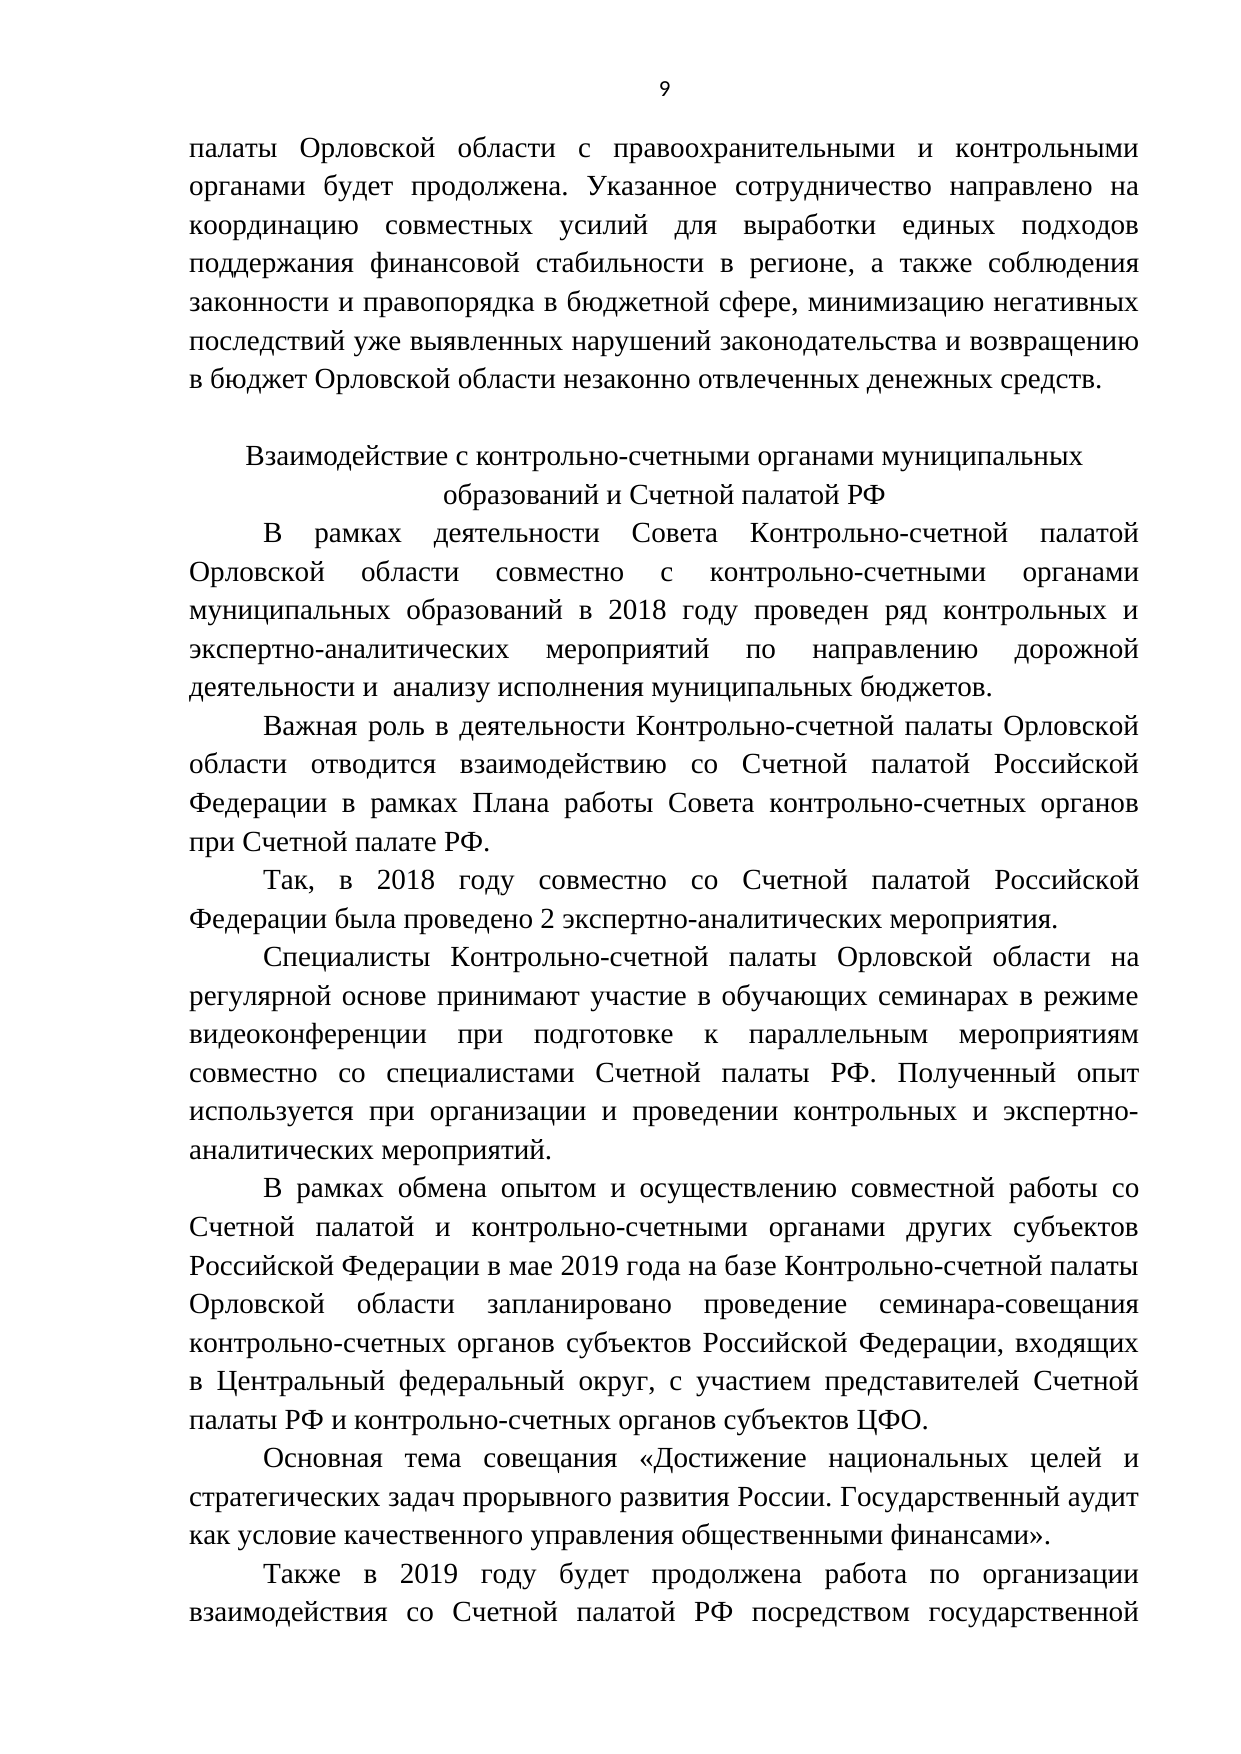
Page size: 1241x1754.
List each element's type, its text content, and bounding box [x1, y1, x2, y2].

text В рамках деятельности Совета Контрольно-счетной палатой Орловской области совместно с контрольно-счетными органами муниципальных образований в 2018 году проведен ряд контрольных и экспертно-аналитических мероприятий по направлению дорожной деятельности и анализу исполнения муниципальных бюджетов. [189, 515, 1140, 703]
text Так, в 2018 году совместно со Счетной палатой Российской Федерации была проведено 2 экспертно-аналитических мероприятия. [189, 862, 1140, 934]
text Взаимодействие с контрольно-счетными органами муниципальных образований и Счетной палатой РФ [189, 438, 1140, 510]
text В рамках обмена опытом и осуществлению совместной работы со Счетной палатой и контрольно-счетными органами других субъектов Российской Федерации в мае 2019 года на базе Контрольно-счетной палаты Орловской области запланировано проведение семинара-совещания контрольно-счетных органов субъектов Российской Федерации, входящих в Центральный федеральный округ, с участием представителей Счетной палаты РФ и контрольно-счетных органов субъектов ЦФО. [189, 1171, 1140, 1435]
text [189, 130, 1140, 395]
text Основная тема совещания «Достижение национальных целей и стратегических задач прорывного развития России. Государственный аудит как условие качественного управления общественными финансами». [189, 1440, 1140, 1551]
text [189, 1556, 1140, 1628]
text Важная роль в деятельности Контрольно-счетной палаты Орловской области отводится взаимодействию со Счетной палатой Российской Федерации в рамках Плана работы Совета контрольно-счетных органов при Счетной палате РФ. [189, 708, 1140, 857]
text Специалисты Контрольно-счетной палаты Орловской области на регулярной основе принимают участие в обучающих семинарах в режиме видеоконференции при подготовке к параллельным мероприятиям совместно со специалистами Счетной палаты РФ. Полученный опыт используется при организации и проведении контрольных и экспертно-аналитических мероприятий. [189, 939, 1140, 1166]
